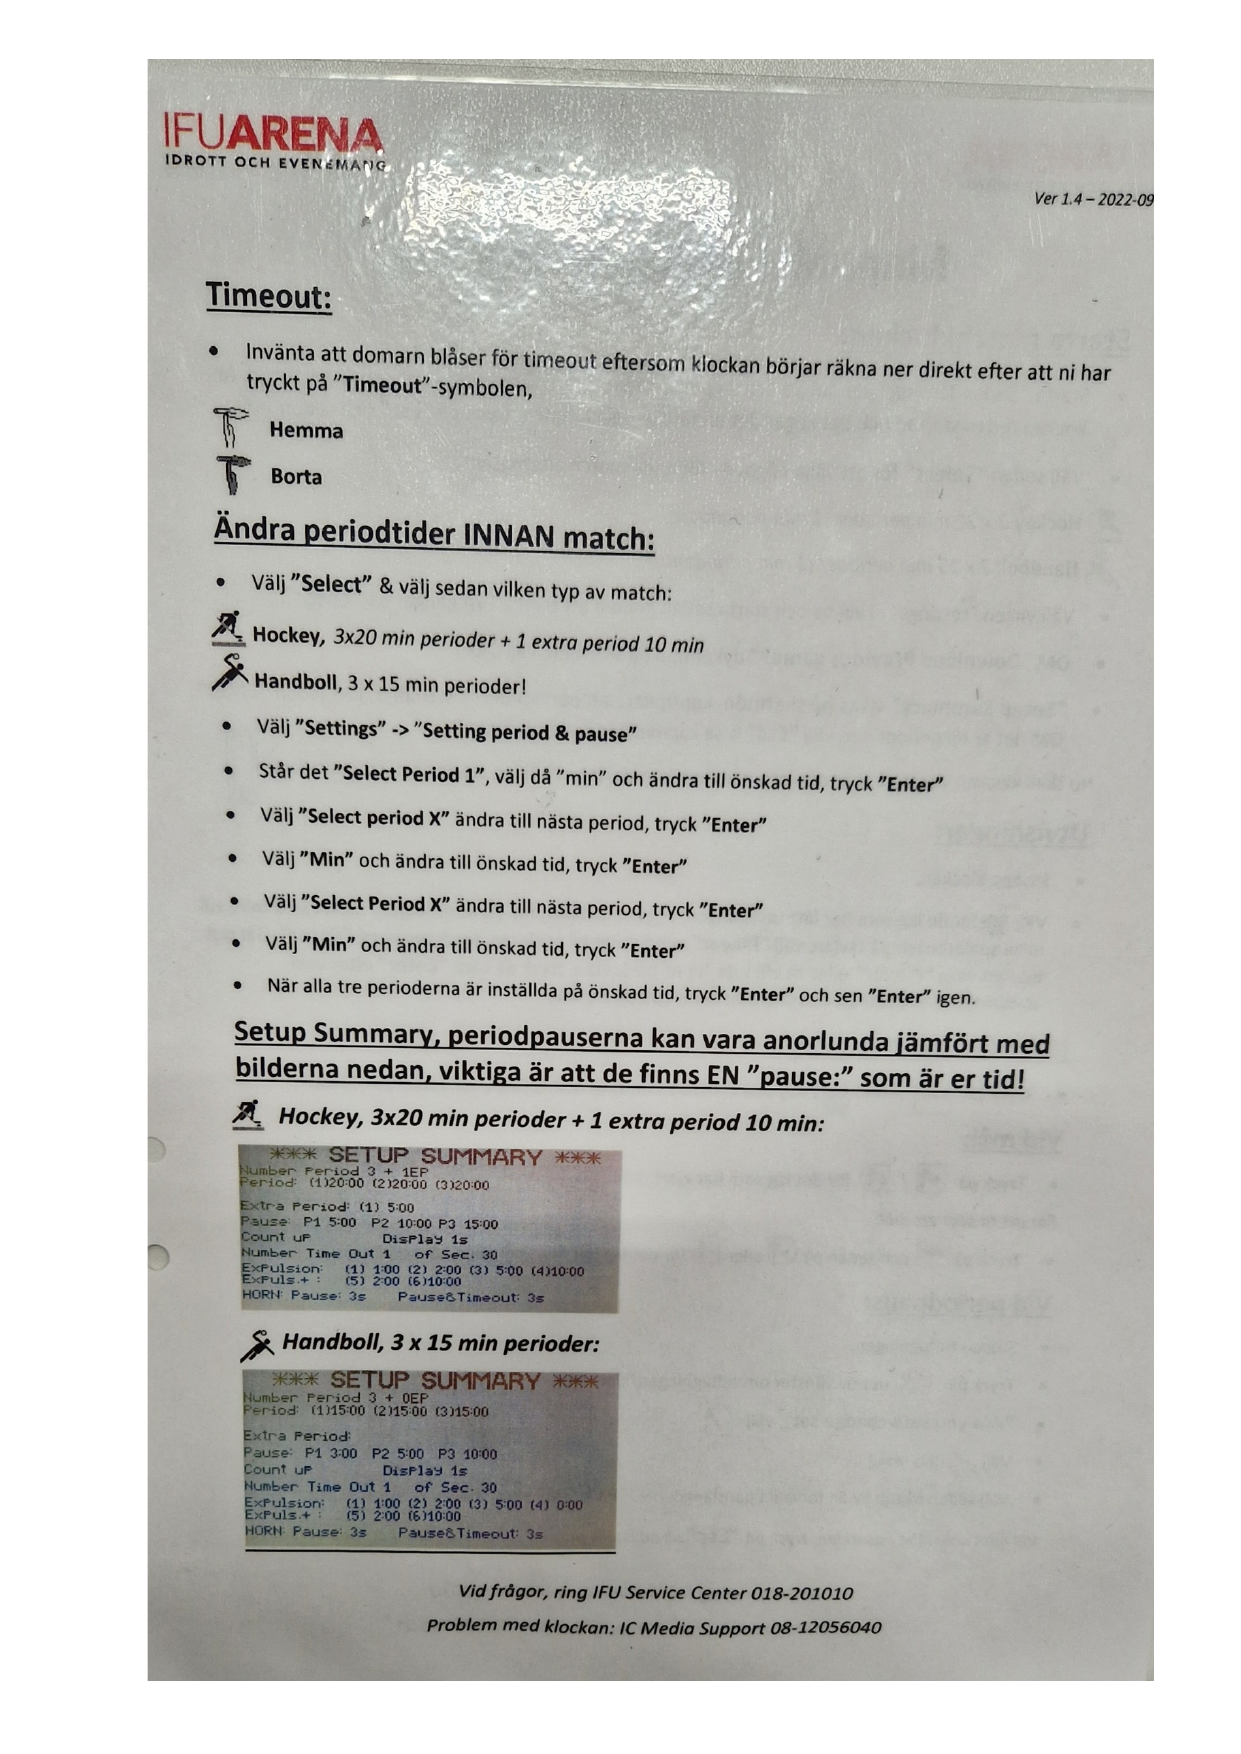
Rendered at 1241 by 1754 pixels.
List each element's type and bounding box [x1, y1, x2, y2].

picture [147, 59, 1154, 1681]
